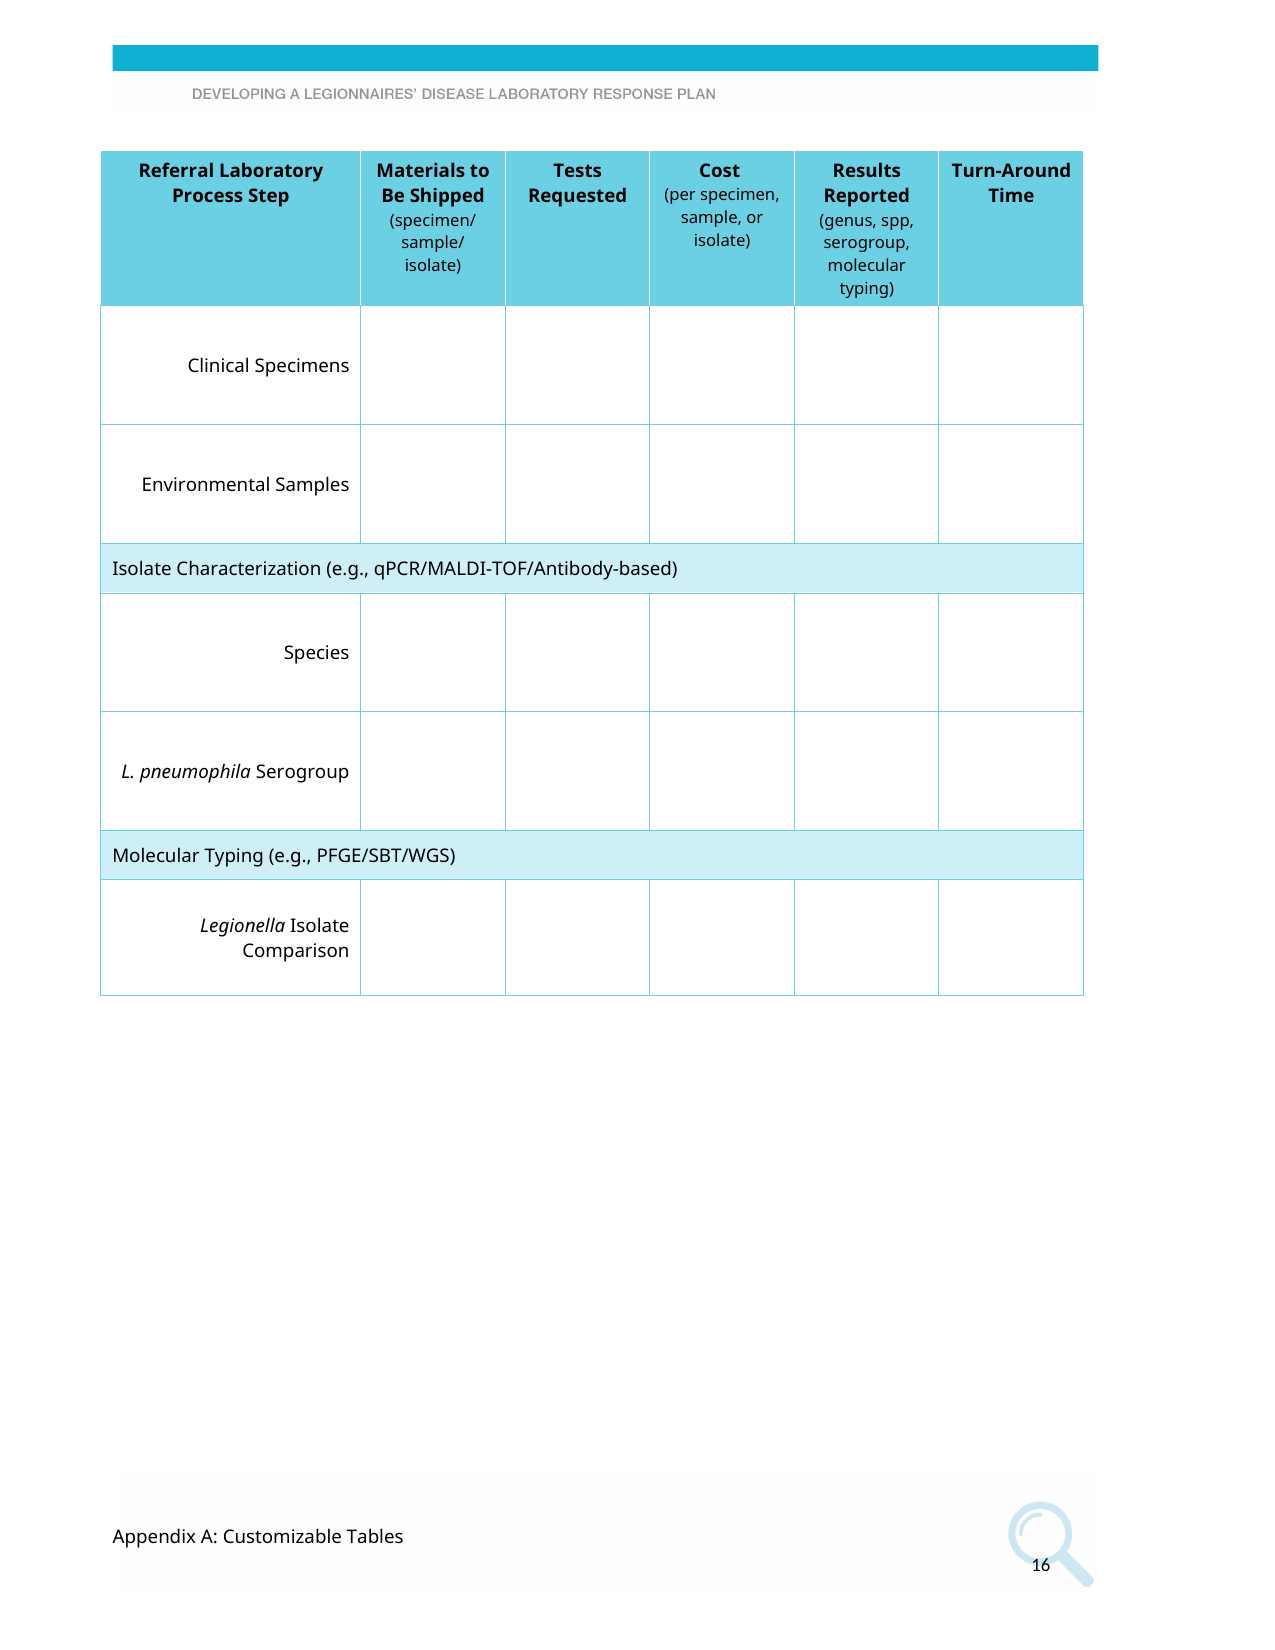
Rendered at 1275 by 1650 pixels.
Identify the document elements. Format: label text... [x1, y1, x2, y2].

table_cell [650, 425, 794, 543]
table_cell [939, 712, 1083, 830]
table_cell [939, 425, 1083, 543]
table_header Referral Laboratory Process Step [101, 151, 360, 305]
table_cell [939, 306, 1083, 424]
table_cell [795, 306, 938, 424]
table_cell Isolate Characterization (e.g., qPCR/MALDI-TOF/Antibody-based) [101, 544, 1083, 592]
table_header Cost (per specimen, sample, or isolate) [650, 151, 794, 305]
table_cell [939, 880, 1083, 995]
table_cell [650, 306, 794, 424]
picture [115, 1469, 1101, 1595]
table_cell [795, 594, 938, 711]
table_cell Clinical Specimens [101, 306, 360, 424]
table_header Results Reported (genus, spp, serogroup, molecular typing) [795, 151, 938, 305]
picture [112, 45, 1099, 111]
table_cell Molecular Typing (e.g., PFGE/SBT/WGS) [101, 831, 1083, 879]
table_cell [361, 594, 505, 711]
table_cell [506, 425, 649, 543]
table_cell [361, 306, 505, 424]
table_header Tests Requested [506, 151, 649, 305]
table_cell [795, 425, 938, 543]
table_cell [506, 594, 649, 711]
table_cell [650, 880, 794, 995]
table_cell [506, 880, 649, 995]
table_cell [939, 594, 1083, 711]
table_cell [795, 712, 938, 830]
table_cell [361, 425, 505, 543]
table_cell [506, 712, 649, 830]
table_cell [650, 712, 794, 830]
table_header Materials to Be Shipped (specimen/ sample/ isolate) [361, 151, 505, 305]
table_cell Environmental Samples [101, 425, 360, 543]
table_header Turn-Around Time [939, 151, 1083, 305]
table_cell [506, 306, 649, 424]
table_cell Legionella Isolate Comparison [101, 880, 360, 995]
table_cell [795, 880, 938, 995]
table_cell [361, 880, 505, 995]
table_cell L. pneumophila Serogroup [101, 712, 360, 830]
table_cell [650, 594, 794, 711]
table_cell Species [101, 594, 360, 711]
table_cell [361, 712, 505, 830]
